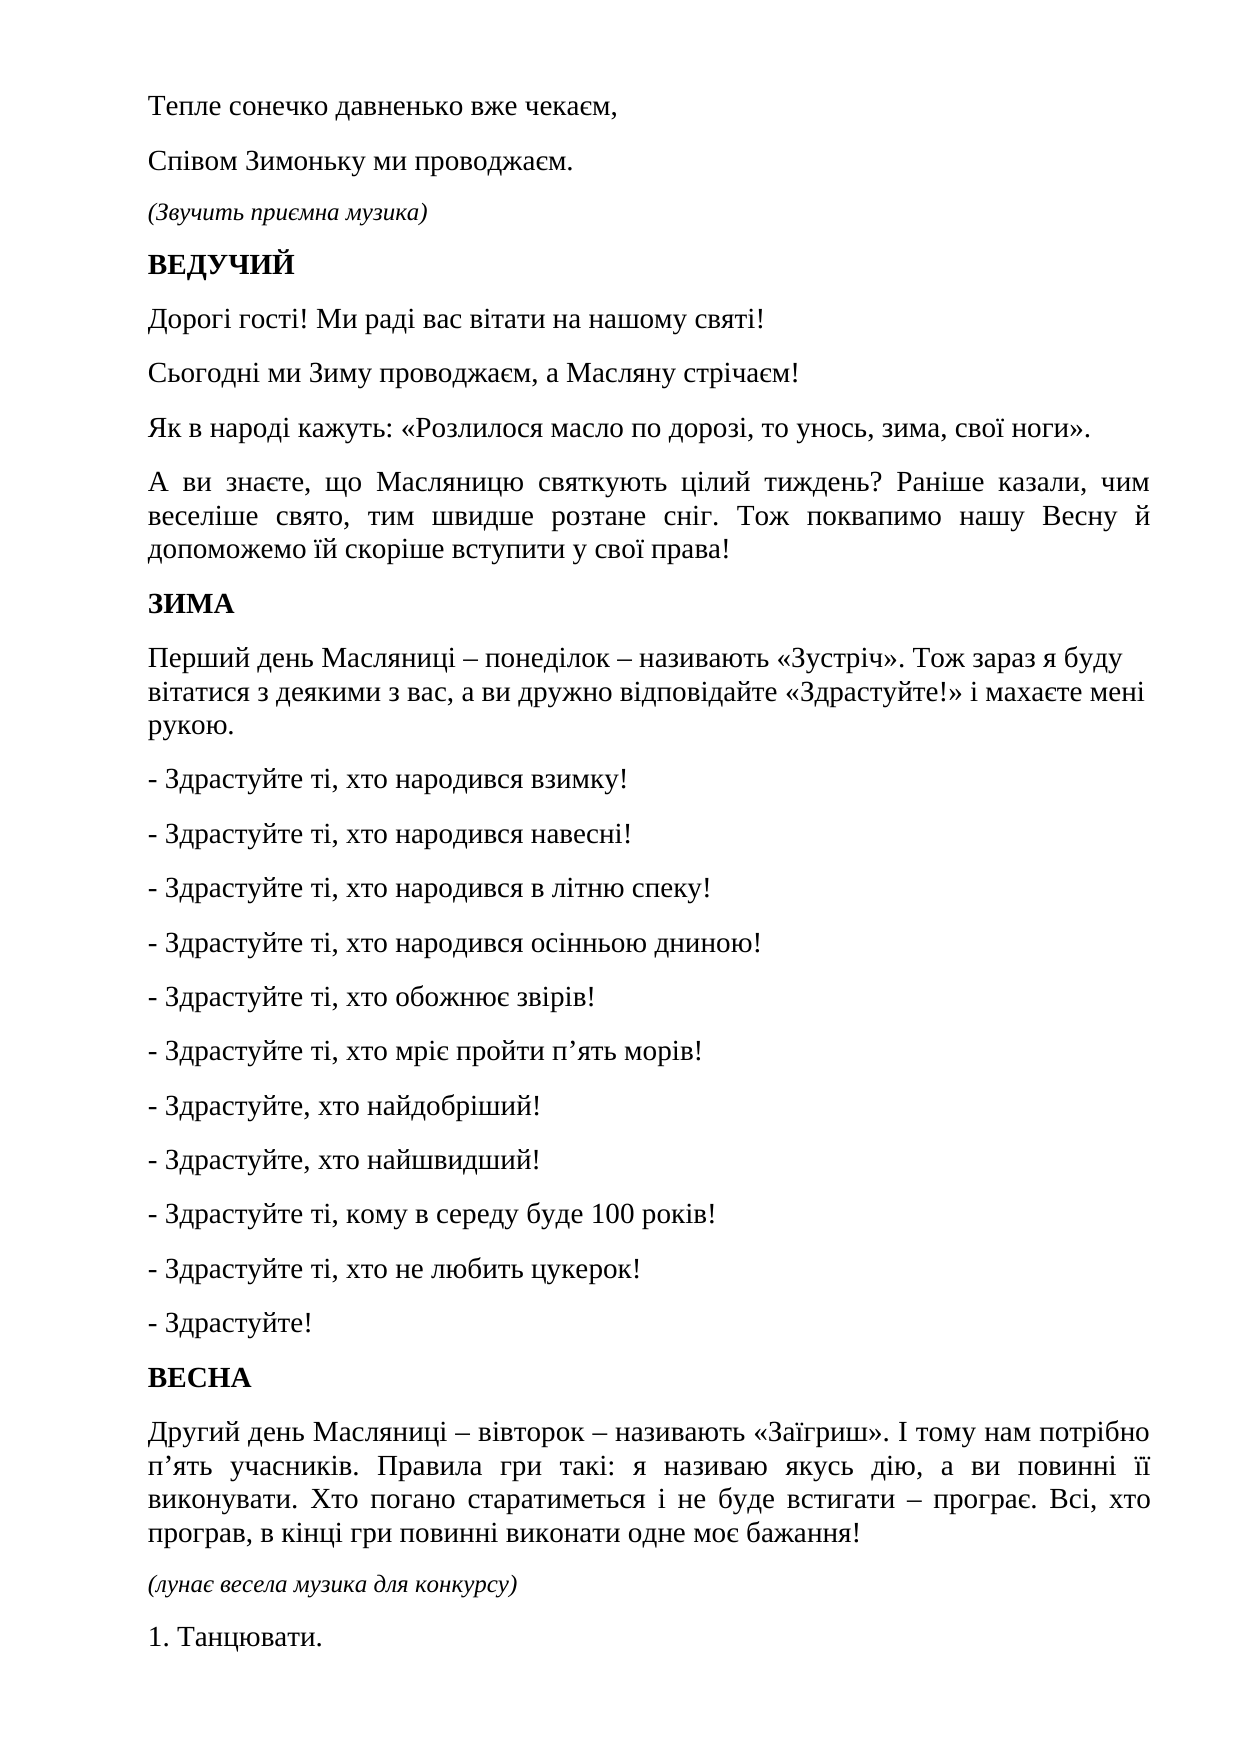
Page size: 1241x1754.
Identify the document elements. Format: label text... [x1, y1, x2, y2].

text - Здрастуйте ті, хто народився осінньою дниною! [148, 925, 1152, 958]
text - Здрастуйте ті, хто обожнює звірів! [148, 979, 1152, 1013]
text Дорогі гості! Ми раді вас вітати на нашому святі! [148, 301, 1152, 335]
text - Здрастуйте, хто найшвидший! [148, 1142, 1152, 1176]
text 1. Танцювати. [148, 1619, 1152, 1652]
text - Здрастуйте ті, хто не любить цукерок! [148, 1251, 1152, 1284]
text Сьогодні ми Зиму проводжаєм, а Масляну стрічаєм! [148, 356, 1152, 389]
text - Здрастуйте ті, хто мріє пройти п’ять морів! [148, 1033, 1152, 1067]
text - Здрастуйте, хто найдобріший! [148, 1088, 1152, 1121]
text Перший день Масляниці – понеділок – називають «Зустріч». Тож зараз я буду вітатися з деякими з вас, а ви дружно відповідайте «Здрастуйте!» і махаєте мені рукою. [148, 640, 1152, 741]
text ЗИМА [148, 586, 1152, 619]
text Співом Зимоньку ми проводжаєм. [148, 143, 1152, 176]
text Другий день Масляниці – вівторок – називають «Заїгриш». І тому нам потрібно п’ять учасників. Правила гри такі: я називаю якусь дію, а ви повинні її виконувати. Хто погано старатиметься і не буде встигати – програє. Всі, хто програв, в кінці гри повинні виконати одне моє бажання! [148, 1414, 1152, 1548]
text (Звучить приємна музика) [148, 197, 1152, 226]
text ВЕДУЧИЙ [148, 247, 1152, 280]
text - Здрастуйте ті, кому в середу буде 100 років! [148, 1197, 1152, 1230]
text (лунає весела музика для конкурсу) [148, 1569, 1152, 1598]
text - Здрастуйте! [148, 1305, 1152, 1339]
text - Здрастуйте ті, хто народився навесні! [148, 816, 1152, 849]
text - Здрастуйте ті, хто народився в літню спеку! [148, 870, 1152, 904]
text А ви знаєте, що Масляницю святкують цілий тиждень? Раніше казали, чим веселіше свято, тим швидше розтане сніг. Тож поквапимо нашу Весну й допоможемо їй скоріше вступити у свої права! [148, 464, 1152, 565]
text ВЕСНА [148, 1360, 1152, 1393]
text Тепле сонечко давненько вже чекаєм, [148, 88, 1152, 122]
text - Здрастуйте ті, хто народився взимку! [148, 762, 1152, 795]
text Як в народі кажуть: «Розлилося масло по дорозі, то унось, зима, свої ноги». [148, 410, 1152, 443]
